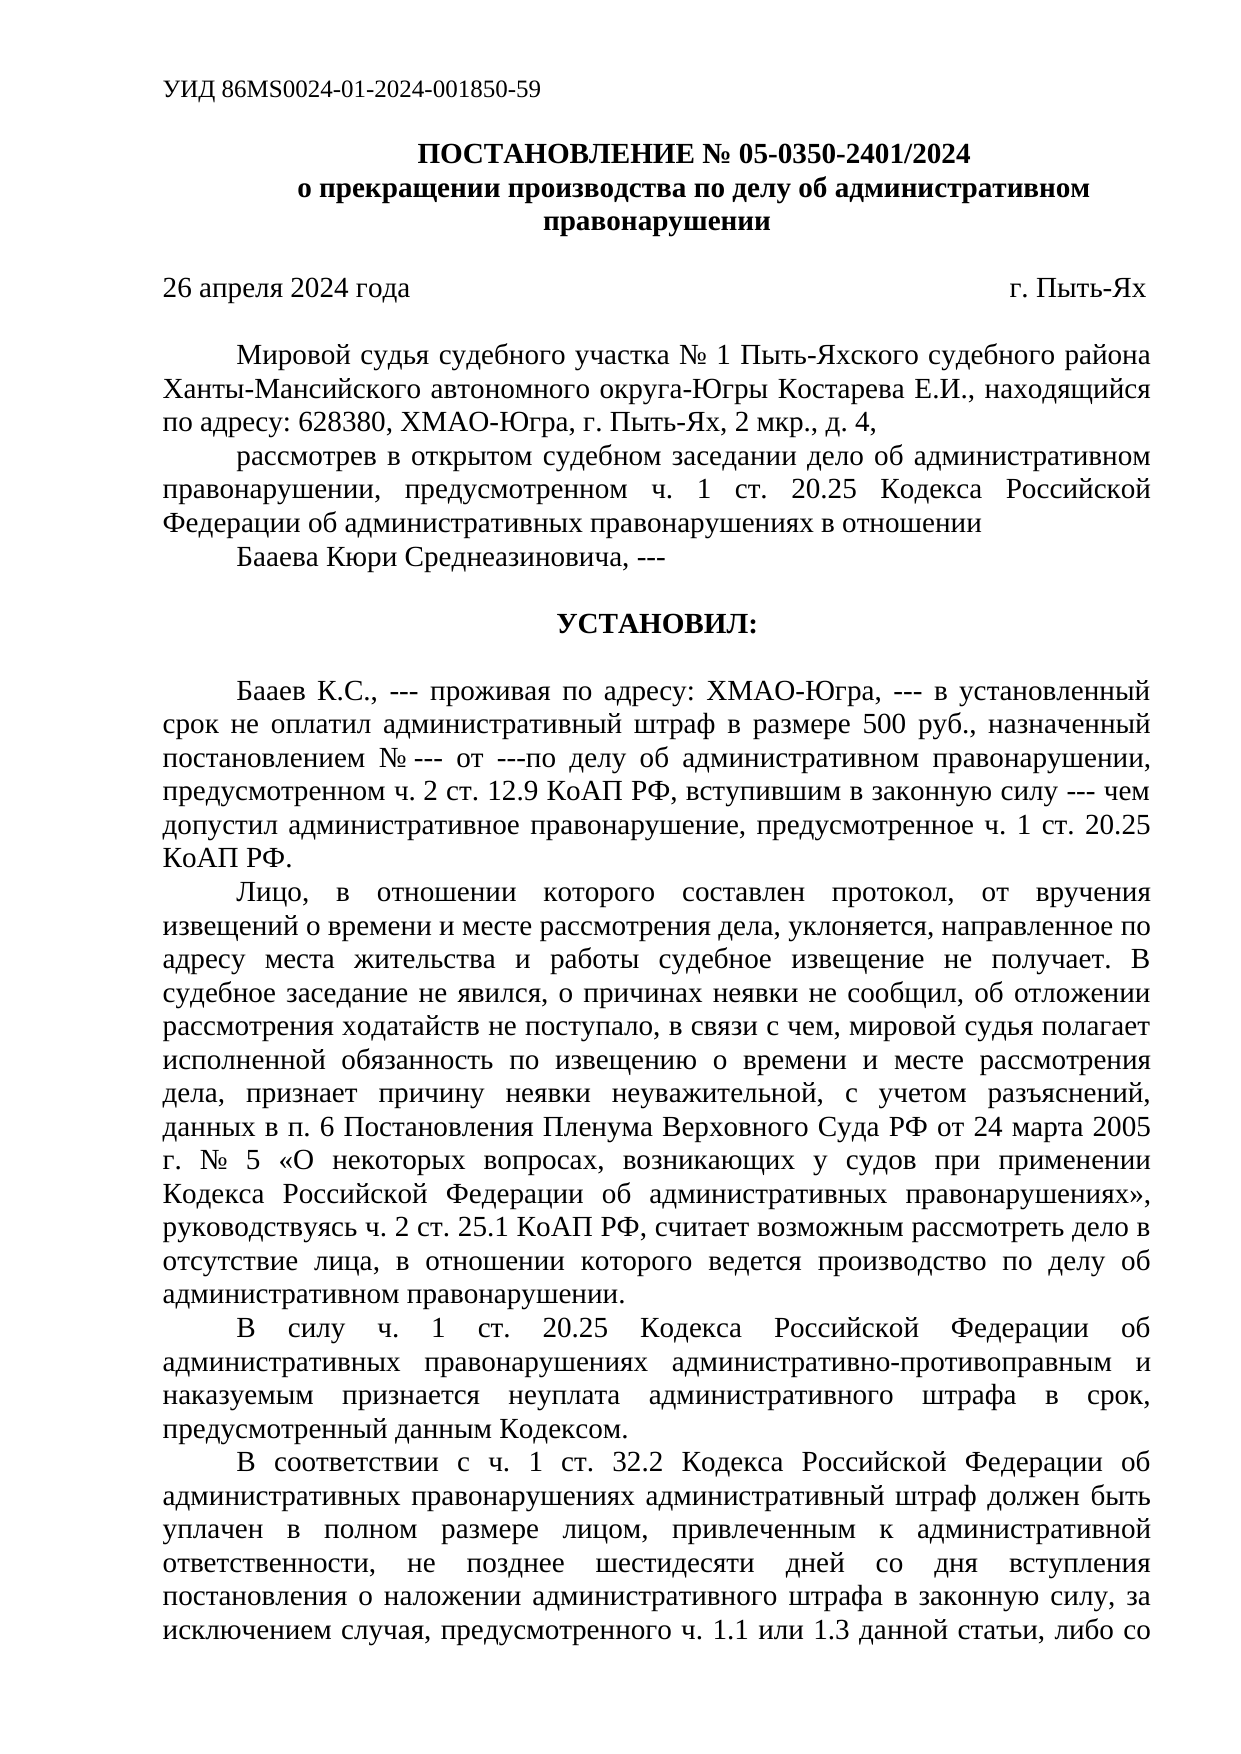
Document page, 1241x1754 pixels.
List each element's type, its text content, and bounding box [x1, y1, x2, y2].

text Мировой судья судебного участка № 1 Пыть-Яхского судебного района Ханты-Мансийского автономного округа-Югры Костарева Е.И., находящийся по адресу: 628380, ХМАО-Югра, г. Пыть-Ях, 2 мкр., д. 4, [162, 337, 1152, 438]
text рассмотрев в открытом судебном заседании дело об административном правонарушении, предусмотренном ч. 1 ст. 20.25 Кодекса Российской Федерации об административных правонарушениях в отношении [162, 438, 1152, 539]
text 26 апреля 2024 года г. Пыть-Ях [162, 270, 1152, 304]
text Бааев К.С., --- проживая по адресу: ХМАО-Югра, --- в установленный срок не оплатил административный штраф в размере 500 руб., назначенный постановлением № --- от ---по делу об административном правонарушении, предусмотренном ч. 2 ст. 12.9 КоАП РФ, вступившим в законную силу --- чем допустил административное правонарушение, предусмотренное ч. 1 ст. 20.25 КоАП РФ. [162, 673, 1152, 874]
text Лицо, в отношении которого составлен протокол, от вручения извещений о времени и месте рассмотрения дела, уклоняется, направленное по адресу места жительства и работы судебное извещение не получает. В судебное заседание не явился, о причинах неявки не сообщил, об отложении рассмотрения ходатайств не поступало, в связи с чем, мировой судья полагает исполненной обязанность по извещению о времени и месте рассмотрения дела, признает причину неявки неуважительной, с учетом разъяснений, данных в п. 6 Постановления Пленума Верховного Суда РФ от 24 марта 2005 г. № 5 «О некоторых вопросах, возникающих у судов при применении Кодекса Российской Федерации об административных правонарушениях», руководствуясь ч. 2 ст. 25.1 КоАП РФ, считает возможным рассмотреть дело в отсутствие лица, в отношении которого ведется производство по делу об административном правонарушении. [162, 874, 1152, 1310]
text Бааева Кюри Среднеазиновича, --- [236, 539, 1152, 572]
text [162, 1444, 1152, 1646]
text УСТАНОВИЛ: [162, 606, 1152, 639]
text о прекращении производства по делу об административном правонарушении [162, 170, 1152, 237]
text ПОСТАНОВЛЕНИЕ № 05-0350-2401/2024 [162, 136, 1152, 170]
text В силу ч. 1 ст. 20.25 Кодекса Российской Федерации об административных правонарушениях административно-противоправным и наказуемым признается неуплата административного штрафа в срок, предусмотренный данным Кодексом. [162, 1310, 1152, 1444]
